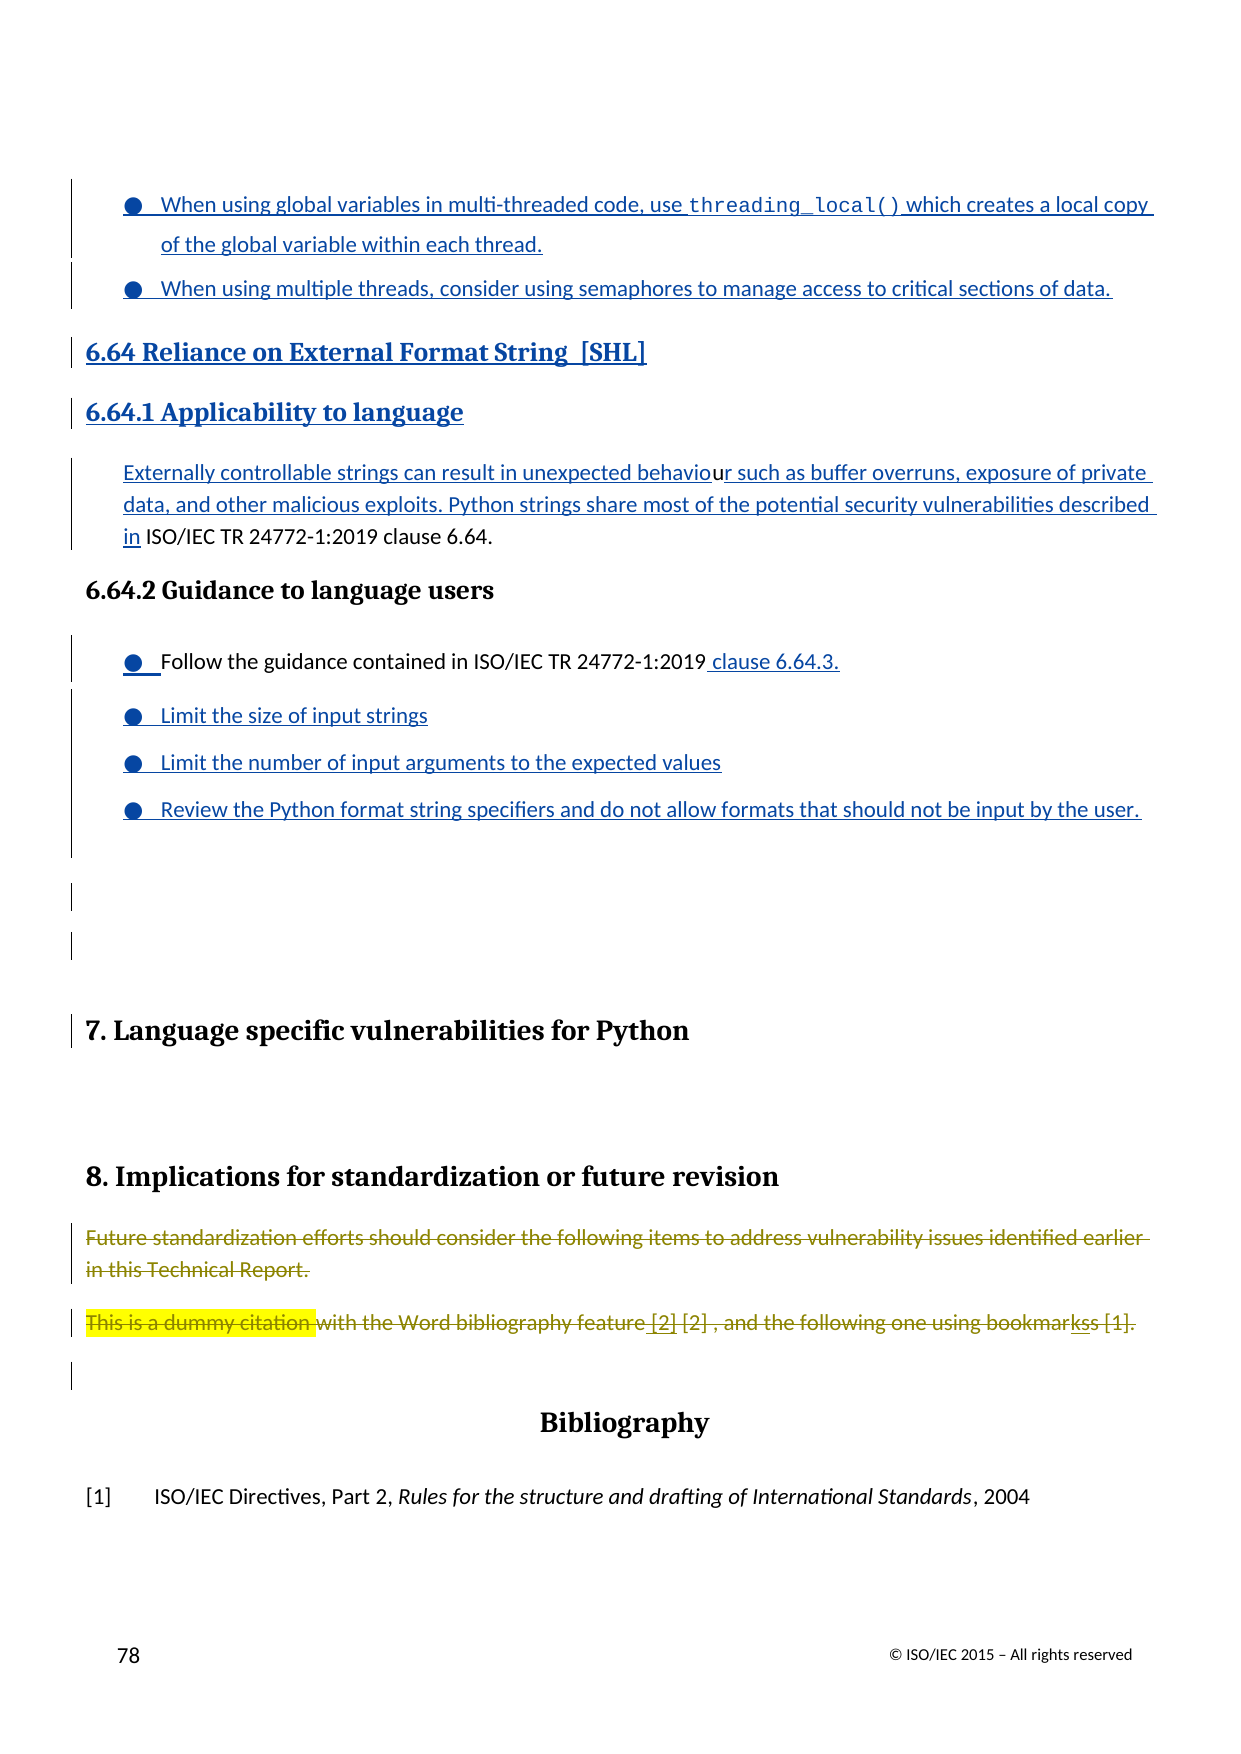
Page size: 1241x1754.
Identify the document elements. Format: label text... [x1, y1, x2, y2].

subtitle 7. Language specific vulnerabilities for Python [86, 1014, 1164, 1048]
subtitle 6.64.2 Guidance to language users [86, 575, 1164, 606]
text [1] ISO/IEC Directives, Part 2, Rules for the structure and drafting of International Standards, 2004 [86, 1482, 1164, 1510]
subtitle 8. Implications for standardization or future revision [86, 1160, 1164, 1193]
list Follow the guidance contained in ISO/IEC TR 24772-1:2019 [123, 635, 1164, 682]
subtitle Bibliography [86, 1406, 1164, 1440]
text u ISO/IEC TR 24772-1:2019 clause 6.64. [123, 458, 1164, 550]
